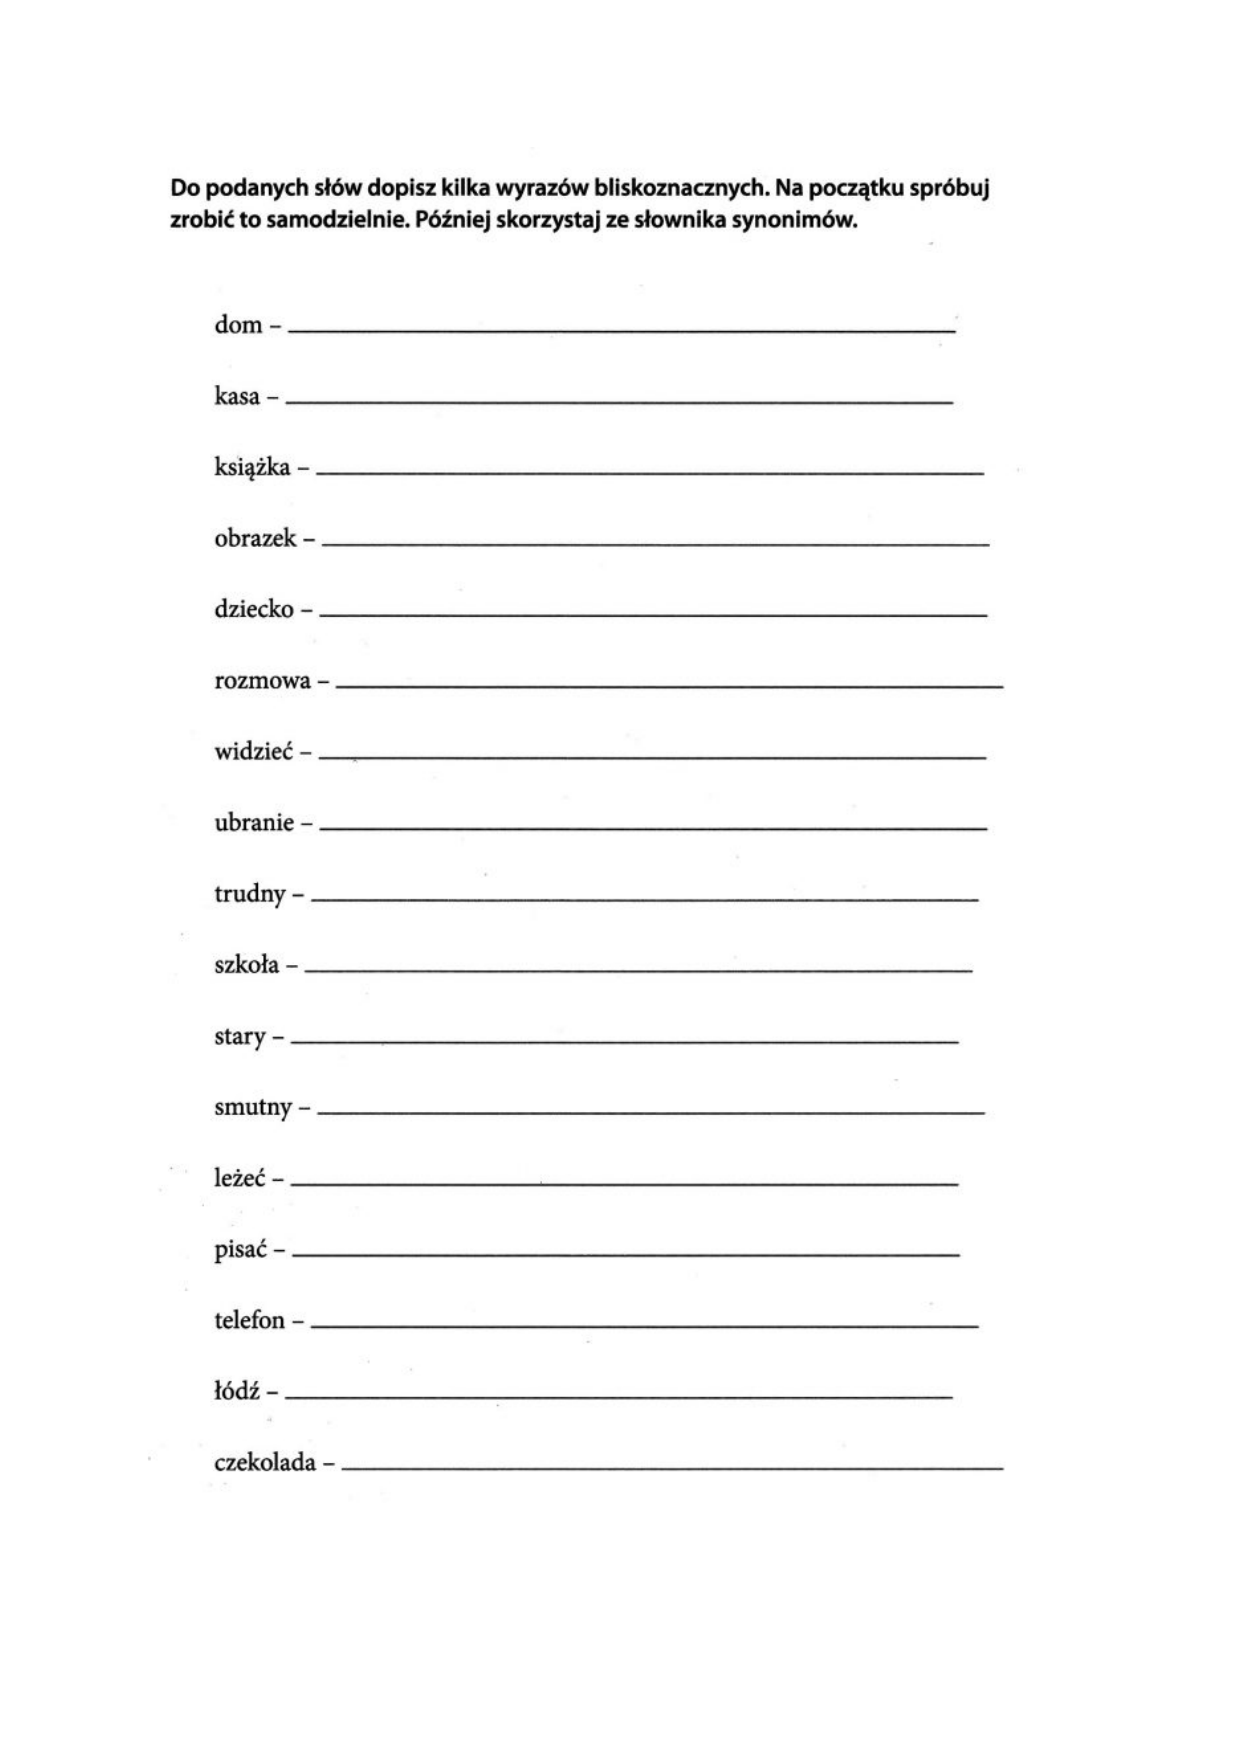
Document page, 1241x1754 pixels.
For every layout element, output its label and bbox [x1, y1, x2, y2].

picture [147, 147, 1034, 1503]
